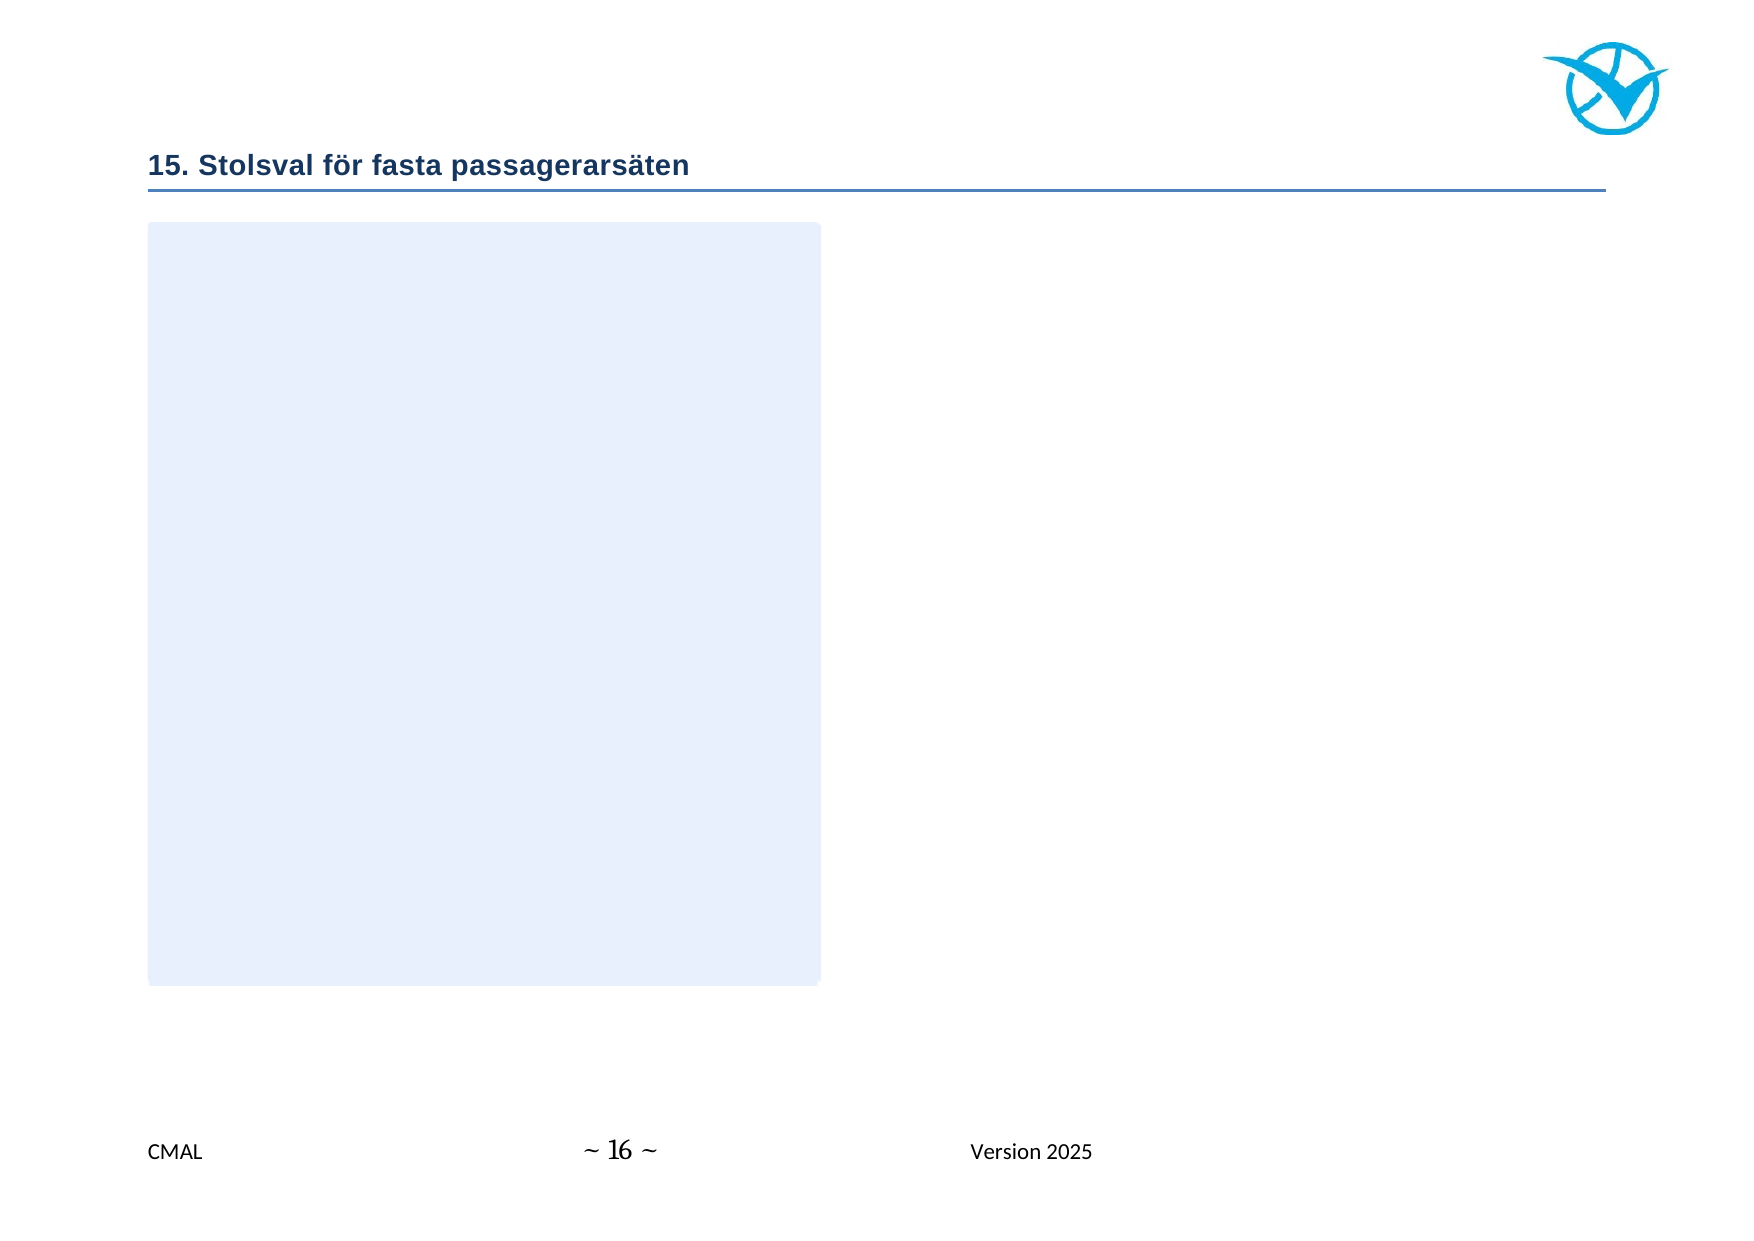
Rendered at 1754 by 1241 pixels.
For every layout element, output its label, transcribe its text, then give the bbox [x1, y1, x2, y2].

picture [147, 222, 822, 986]
picture [1615, 42, 1673, 135]
title 15. Stolsval för fasta passagerarsäten [148, 148, 1606, 189]
picture [1584, 48, 1616, 74]
picture [1542, 42, 1654, 135]
